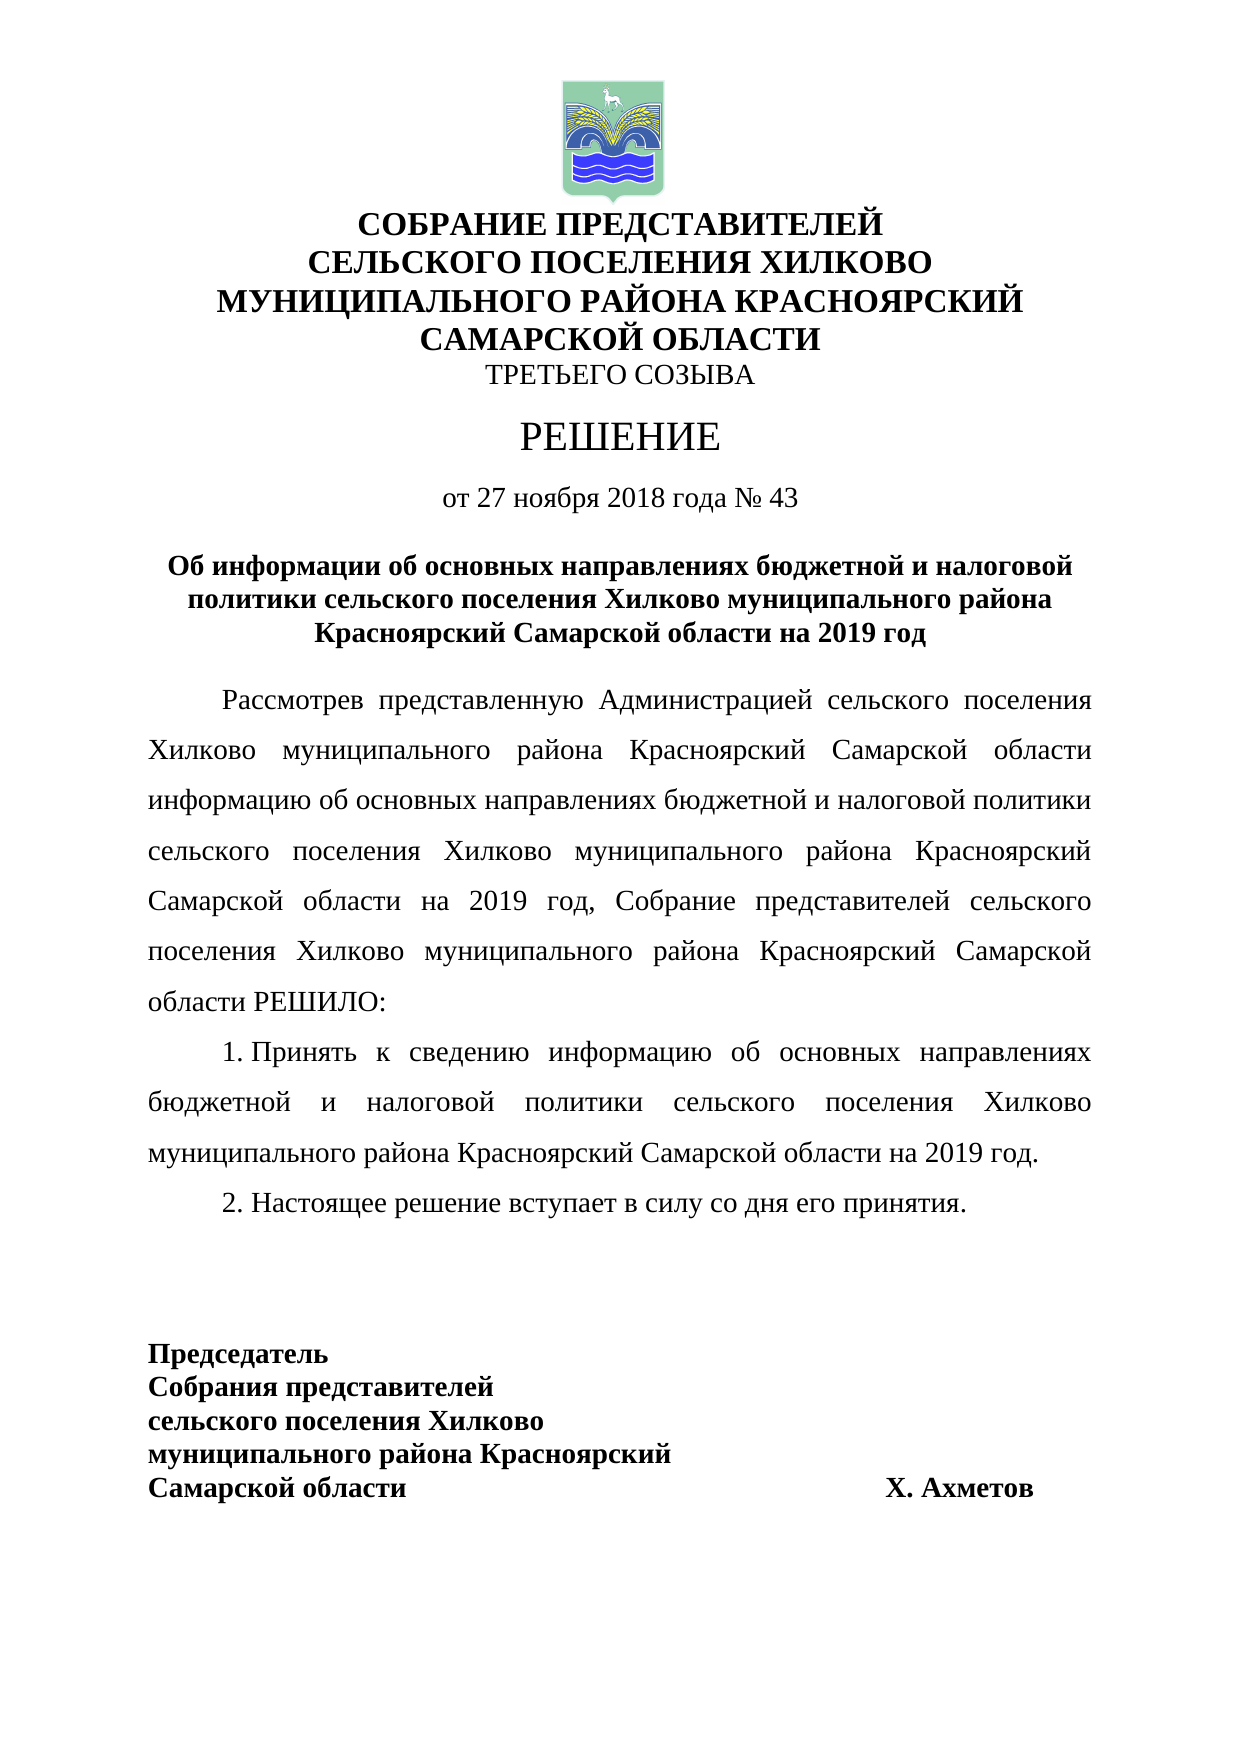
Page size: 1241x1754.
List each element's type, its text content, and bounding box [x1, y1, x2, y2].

text сельского поселения Хилково [148, 1403, 1092, 1437]
text Рассмотрев представленную Администрацией сельского поселения Хилково муниципального района Красноярский Самарской области информацию об основных направлениях бюджетной и налоговой политики сельского поселения Хилково муниципального района Красноярский Самарской области на 2019 год, Собрание представителей сельского поселения Хилково муниципального района Красноярский Самарской области РЕШИЛО: [148, 682, 1092, 1017]
text СЕЛЬСКОГО ПОСЕЛЕНИЯ ХИЛКОВО [148, 242, 1092, 281]
text Об информации об основных направлениях бюджетной и налоговой политики сельского поселения Хилково муниципального района Красноярский Самарской области на 2019 год [148, 548, 1092, 648]
text ТРЕТЬЕГО СОЗЫВА [148, 357, 1092, 391]
text Самарской области Х. Ахметов [148, 1470, 1092, 1504]
text от 27 ноября 2018 года № 43 [148, 481, 1092, 514]
text 6) обеспечение роста неналоговых доходов бюджета сельского поселения Хилково, получаемых в виде арендной платы за земельные участки и доходов от продажи земельных участков: [561, 80, 665, 205]
text Собрания представителей [148, 1369, 1092, 1403]
text МУНИЦИПАЛЬНОГО РАЙОНА КРАСНОЯРСКИЙ [148, 281, 1092, 319]
text муниципального района Красноярский [148, 1437, 1092, 1470]
subtitle РЕШЕНИЕ [148, 412, 1092, 460]
text 2. Настоящее решение вступает в силу со дня его принятия. [148, 1185, 1092, 1218]
text СОБРАНИЕ ПРЕДСТАВИТЕЛЕЙ [148, 118, 1092, 242]
text САМАРСКОЙ ОБЛАСТИ [148, 319, 1092, 357]
text 1. Принять к сведению информацию об основных направлениях бюджетной и налоговой политики сельского поселения Хилково муниципального района Красноярский Самарской области на 2019 год. [148, 1034, 1092, 1168]
text Председатель [148, 1336, 1092, 1369]
